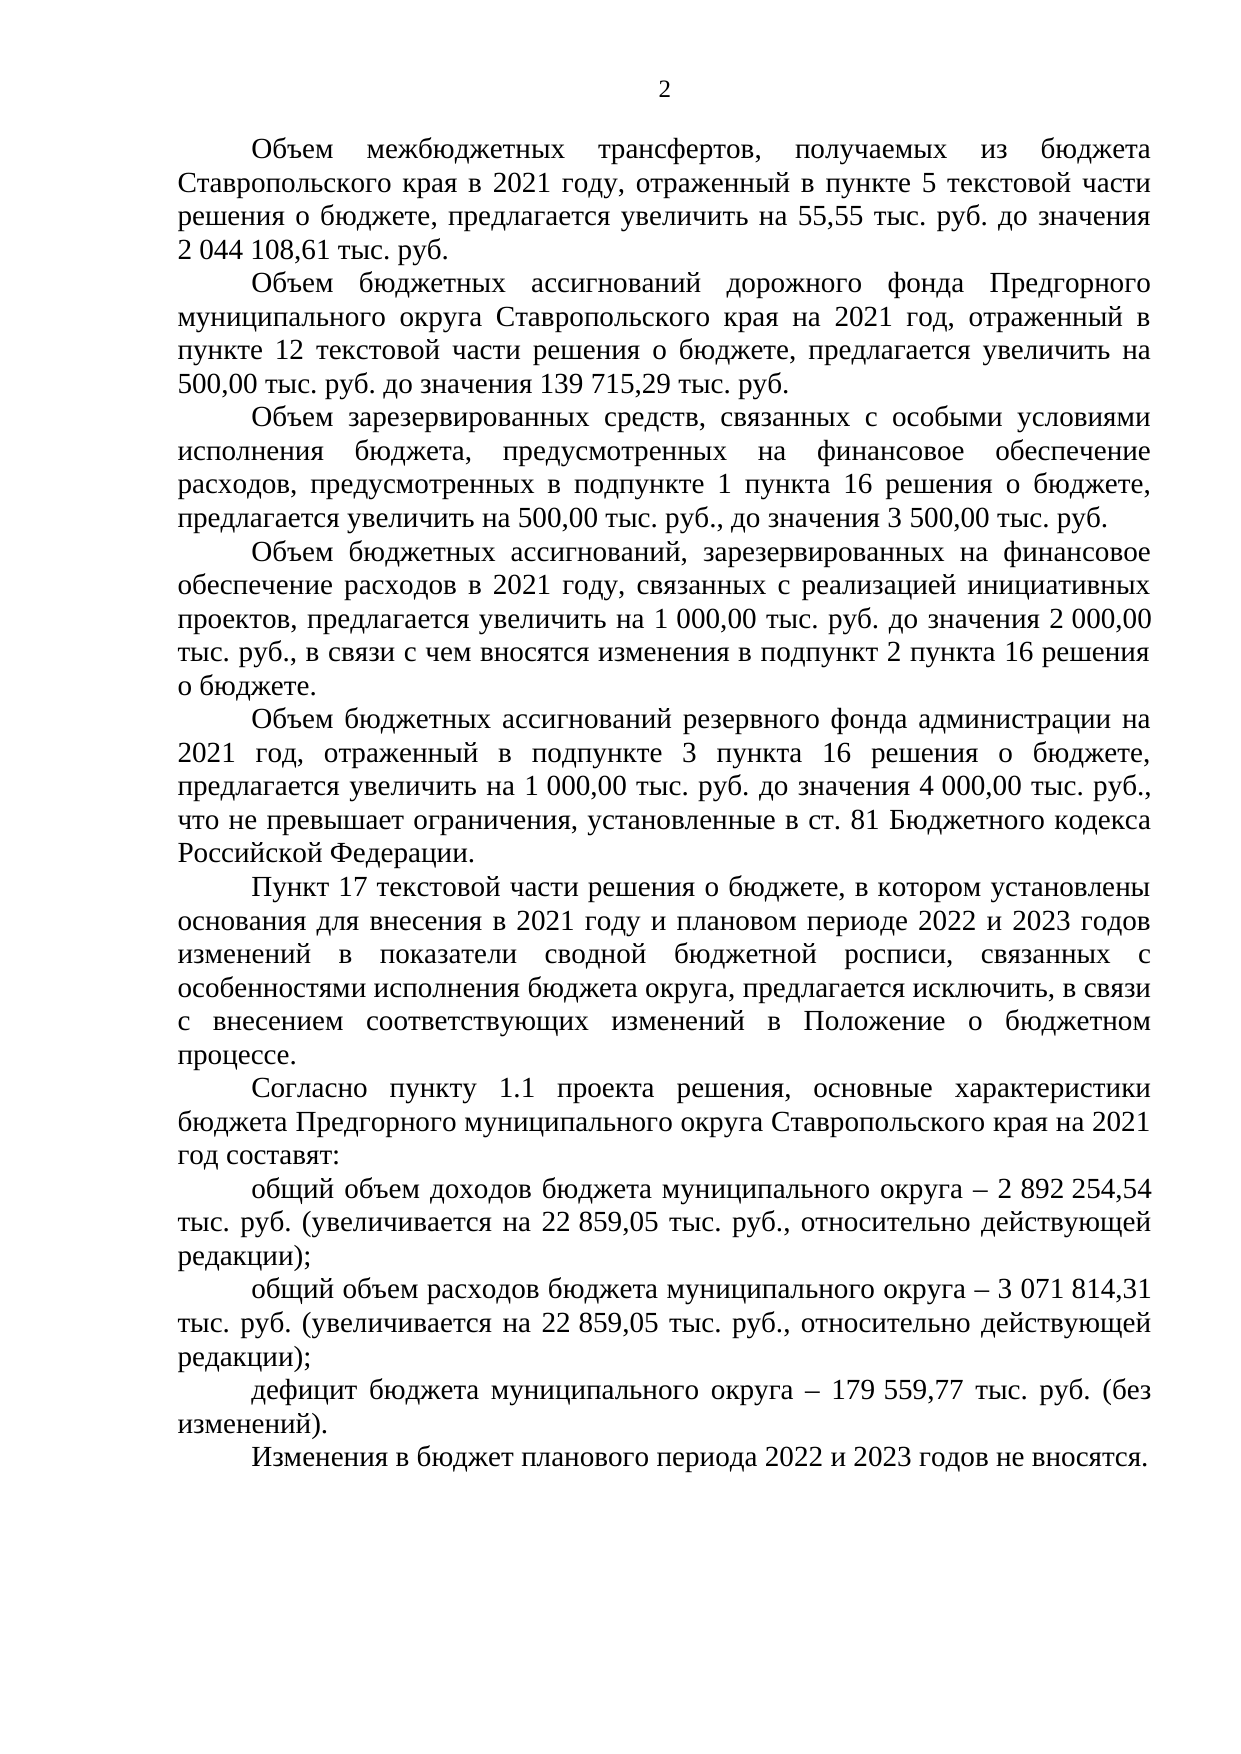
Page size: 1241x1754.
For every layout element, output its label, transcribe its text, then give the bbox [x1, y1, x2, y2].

text Объем зарезервированных средств, связанных с особыми условиями исполнения бюджета, предусмотренных на финансовое обеспечение расходов, предусмотренных в подпункте 1 пункта 16 решения о бюджете, предлагается увеличить на 500,00 тыс. руб., до значения 3 500,00 тыс. руб. [177, 399, 1152, 534]
text общий объем доходов бюджета муниципального округа – 2 892 254,54 тыс. руб. (увеличивается на 22 859,05 тыс. руб., относительно действующей редакции); [177, 1171, 1152, 1272]
text Согласно пункту 1.1 проекта решения, основные характеристики бюджета Предгорного муниципального округа Ставропольского края на 2021 год составят: [177, 1070, 1152, 1171]
text общий объем расходов бюджета муниципального округа – 3 071 814,31 тыс. руб. (увеличивается на 22 859,05 тыс. руб., относительно действующей редакции); [177, 1272, 1152, 1372]
text Пункт 17 текстовой части решения о бюджете, в котором установлены основания для внесения в 2021 году и плановом периоде 2022 и 2023 годов изменений в показатели сводной бюджетной росписи, связанных с особенностями исполнения бюджета округа, предлагается исключить, в связи с внесением соответствующих изменений в Положение о бюджетном процессе. [177, 869, 1152, 1070]
text Изменения в бюджет планового периода 2022 и 2023 годов не вносятся. [177, 1439, 1152, 1473]
text дефицит бюджета муниципального округа – 179 559,77 тыс. руб. (без изменений). [177, 1372, 1152, 1439]
text Объем бюджетных ассигнований, зарезервированных на финансовое обеспечение расходов в 2021 году, связанных с реализацией инициативных проектов, предлагается увеличить на 1 000,00 тыс. руб. до значения 2 000,00 тыс. руб., в связи с чем вносятся изменения в подпункт 2 пункта 16 решения о бюджете. [177, 534, 1152, 701]
text Объем бюджетных ассигнований дорожного фонда Предгорного муниципального округа Ставропольского края на 2021 год, отраженный в пункте 12 текстовой части решения о бюджете, предлагается увеличить на 500,00 тыс. руб. до значения 139 715,29 тыс. руб. [177, 265, 1152, 399]
text Объем межбюджетных трансфертов, получаемых из бюджета Ставропольского края в 2021 году, отраженный в пункте 5 текстовой части решения о бюджете, предлагается увеличить на 55,55 тыс. руб. до значения 2 044 108,61 тыс. руб. [177, 131, 1152, 265]
text Объем бюджетных ассигнований резервного фонда администрации на 2021 год, отраженный в подпункте 3 пункта 16 решения о бюджете, предлагается увеличить на 1 000,00 тыс. руб. до значения 4 000,00 тыс. руб., что не превышает ограничения, установленные в ст. 81 Бюджетного кодекса Российской Федерации. [177, 701, 1152, 869]
